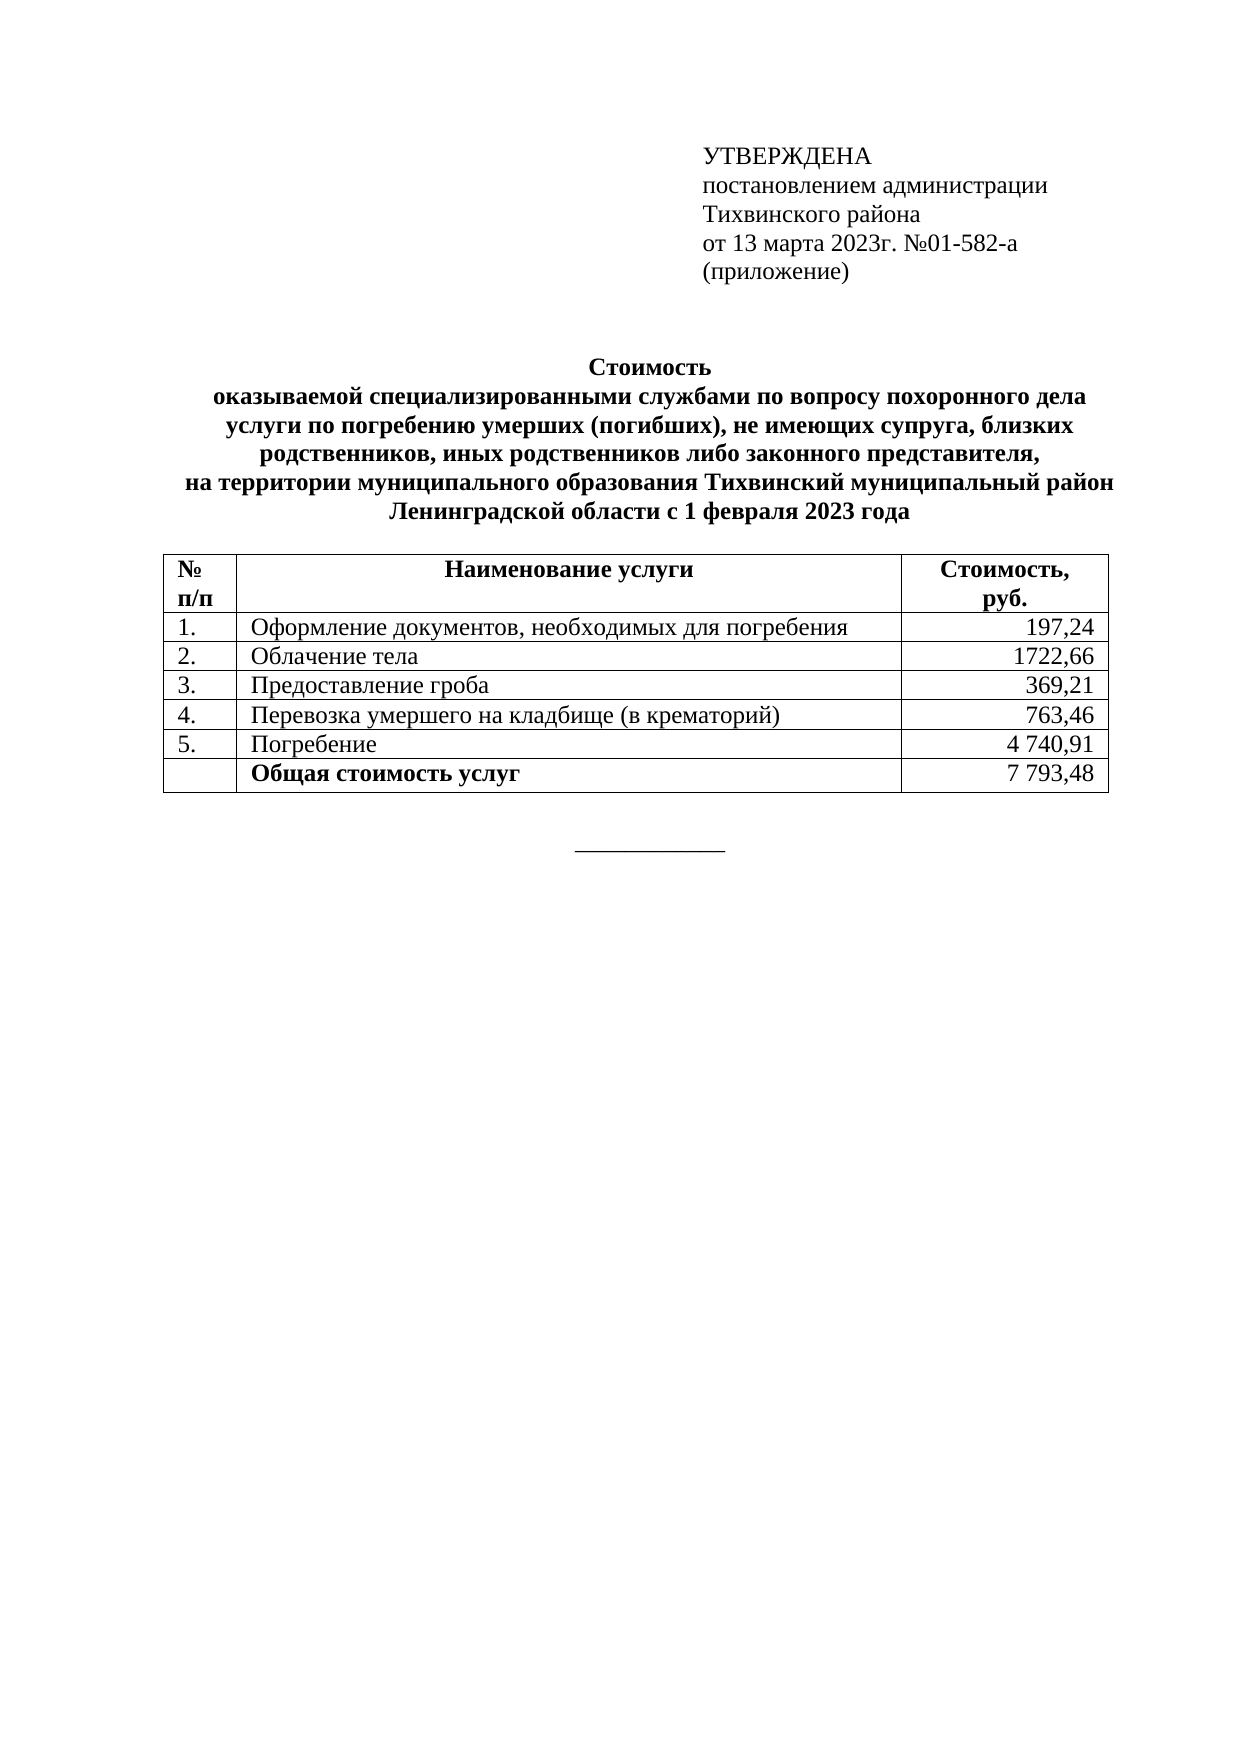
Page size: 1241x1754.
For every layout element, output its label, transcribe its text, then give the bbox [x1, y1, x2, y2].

table_cell 4. [164, 700, 236, 729]
table_cell 7 793,48 [902, 759, 1108, 792]
table_header № п/п [164, 555, 236, 612]
table_cell 3. [164, 671, 236, 699]
table_cell Общая стоимость услуг [237, 759, 901, 792]
text УТВЕРЖДЕНА [702, 141, 1122, 170]
text (приложение) [702, 256, 1122, 285]
table_cell 1. [164, 613, 236, 641]
text постановлением администрации [702, 170, 1122, 199]
text Тихвинского района [702, 199, 1122, 228]
table_cell [164, 759, 236, 792]
table_cell 2. [164, 642, 236, 670]
table_cell 763,46 [902, 700, 1108, 729]
table_cell 197,24 [902, 613, 1108, 641]
table_cell 5. [164, 730, 236, 758]
table_header Стоимость, руб. [902, 555, 1108, 612]
table_cell Оформление документов, необходимых для погребения [237, 613, 901, 641]
text от 13 марта 2023г. №01-582-а [702, 228, 1122, 256]
text услуги по погребению умерших (погибших), не имеющих супруга, близких [177, 410, 1122, 438]
table_cell Облачение тела [237, 642, 901, 670]
text оказываемой специализированными службами по вопросу похоронного дела [177, 381, 1122, 410]
text на территории муниципального образования Тихвинский муниципальный район Ленинградской области с 1 февраля 2023 года [177, 467, 1122, 525]
table_cell 1722,66 [902, 642, 1108, 670]
text ____________ [177, 826, 1122, 855]
table_cell Перевозка умершего на кладбище (в крематорий) [237, 700, 901, 729]
table_cell Погребение [237, 730, 901, 758]
table_cell 4 740,91 [902, 730, 1108, 758]
table_cell Предоставление гроба [237, 671, 901, 699]
table_header Наименование услуги [237, 555, 901, 612]
text Стоимость [177, 352, 1122, 381]
table_cell 369,21 [902, 671, 1108, 699]
text родственников, иных родственников либо законного представителя, [177, 438, 1122, 467]
